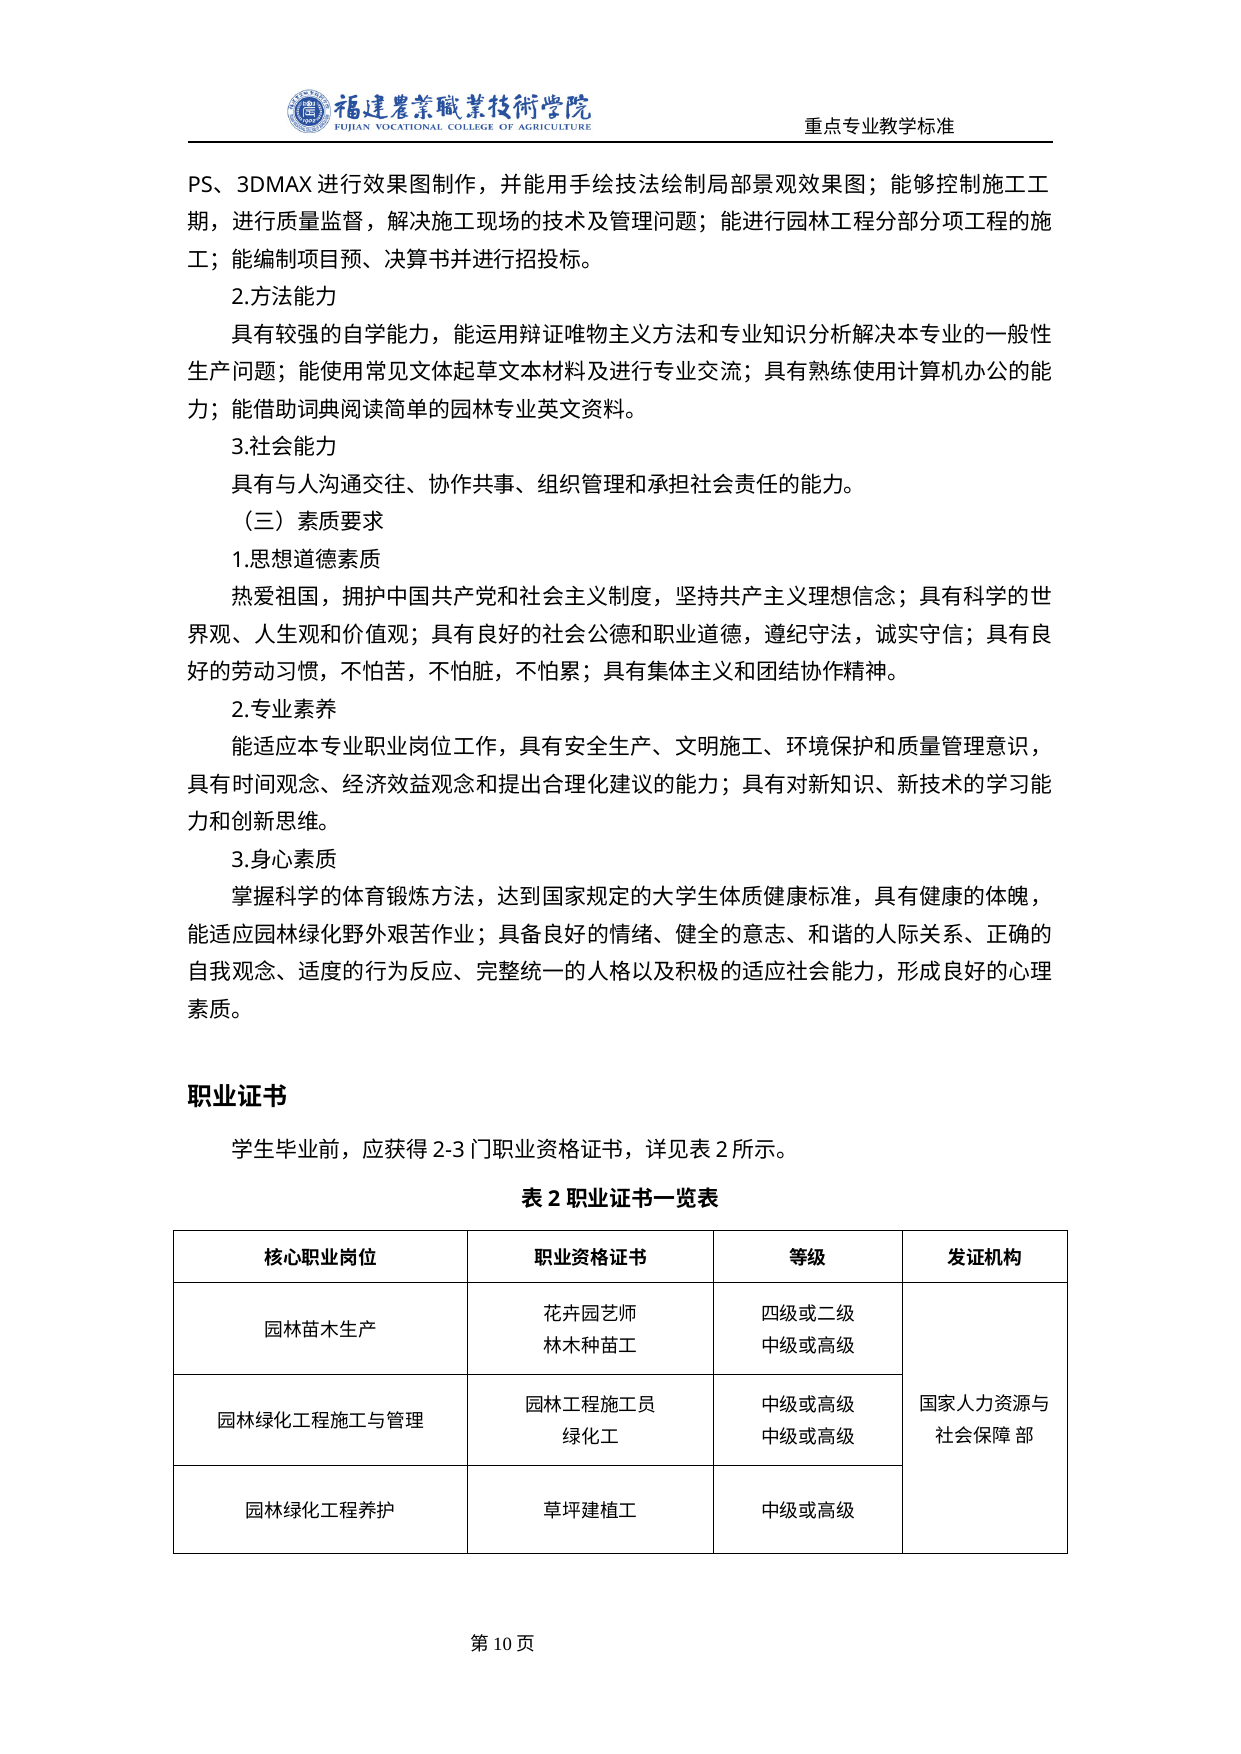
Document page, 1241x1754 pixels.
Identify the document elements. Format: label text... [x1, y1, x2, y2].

table_cell 园林绿化工程养护 [174, 1466, 467, 1553]
table_cell 园林苗木生产 [174, 1283, 467, 1373]
text 2.方法能力 [187, 274, 1053, 312]
table_cell 中级或高级 中级或高级 [714, 1375, 902, 1464]
table_cell 草坪建植工 [468, 1466, 713, 1553]
table_cell 四级或二级 中级或高级 [714, 1283, 902, 1373]
text 3.社会能力 [187, 424, 1053, 462]
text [187, 162, 1053, 274]
text 热爱祖国，拥护中国共产党和社会主义制度，坚持共产主义理想信念；具有科学的世界观、人生观和价值观；具有良好的社会公德和职业道德，遵纪守法，诚实守信；具有良好的劳动习惯，不怕苦，不怕脏，不怕累；具有集体主义和团结协作精神。 [187, 574, 1053, 687]
table_header 核心职业岗位 [174, 1231, 467, 1282]
table_cell 园林工程施工员 绿化工 [468, 1375, 713, 1464]
text 具有较强的自学能力，能运用辩证唯物主义方法和专业知识分析解决本专业的一般性生产问题；能使用常见文体起草文本材料及进行专业交流；具有熟练使用计算机办公的能力；能借助词典阅读简单的园林专业英文资料。 [187, 312, 1053, 424]
table_cell 中级或高级 [714, 1466, 902, 1553]
table_header 等级 [714, 1231, 902, 1282]
text （三）素质要求 [187, 499, 1053, 537]
text 1.思想道德素质 [187, 537, 1053, 574]
text 能适应本专业职业岗位工作，具有安全生产、文明施工、环境保护和质量管理意识，具有时间观念、经济效益观念和提出合理化建议的能力；具有对新知识、新技术的学习能力和创新思维。 [187, 724, 1053, 837]
picture [285, 88, 601, 134]
table_header 职业资格证书 [468, 1231, 713, 1282]
table_cell 花卉园艺师 林木种苗工 [468, 1283, 713, 1373]
text 具有与人沟通交往、协作共事、组织管理和承担社会责任的能力。 [187, 462, 1053, 499]
table_cell 园林绿化工程施工与管理 [174, 1375, 467, 1464]
text 职业证书 [187, 1062, 1053, 1127]
table_header 发证机构 [903, 1231, 1067, 1282]
table_cell 国家人力资源与社会保障 部 [903, 1283, 1067, 1553]
text 学生毕业前，应获得2-3 门职业资格证书，详见表2所示。 [187, 1127, 1053, 1164]
text 2.专业素养 [187, 687, 1053, 724]
text 表2 职业证书一览表 [187, 1181, 1053, 1213]
text 3.身心素质 [187, 837, 1053, 874]
text 掌握科学的体育锻炼方法，达到国家规定的大学生体质健康标准，具有健康的体魄，能适应园林绿化野外艰苦作业；具备良好的情绪、健全的意志、和谐的人际关系、正确的自我观念、适度的行为反应、完整统一的人格以及积极的适应社会能力，形成良好的心理素质。 [187, 874, 1053, 1024]
